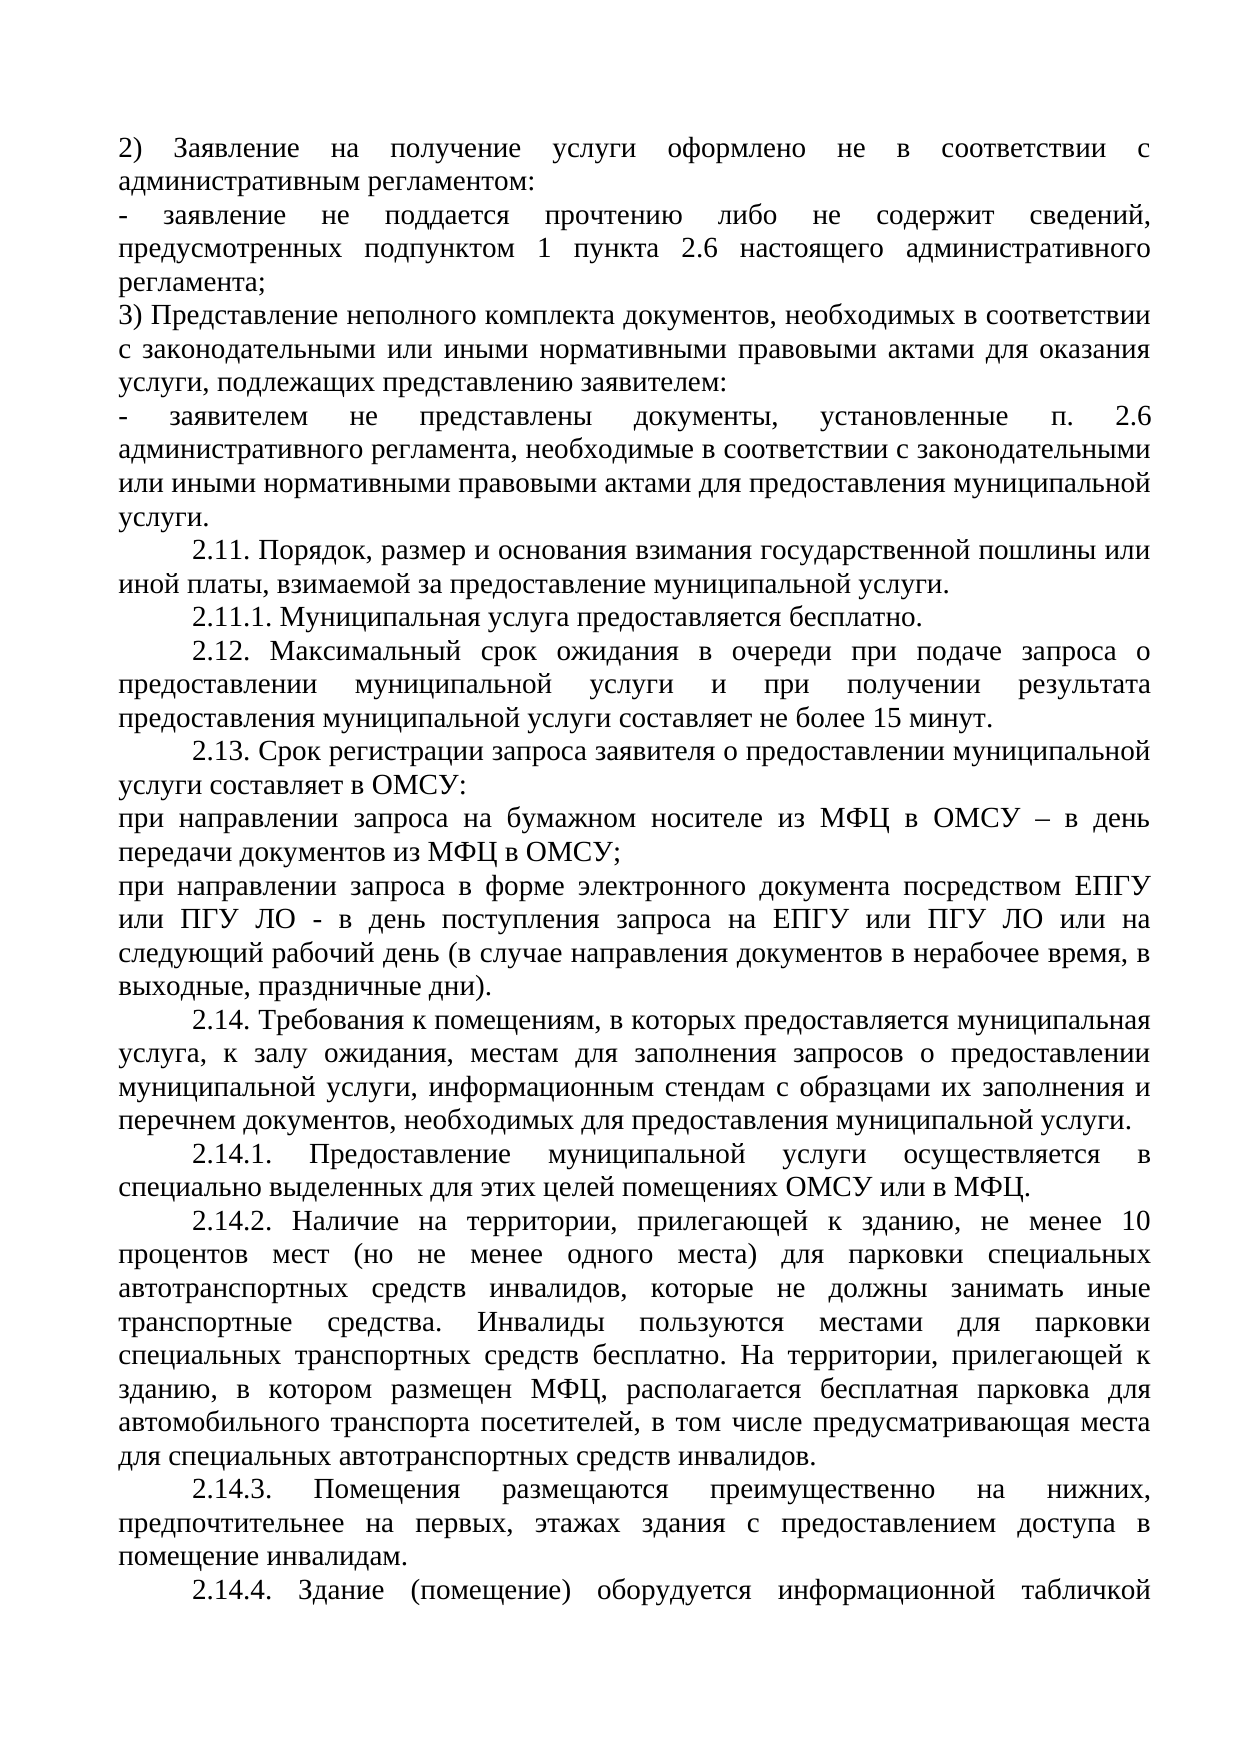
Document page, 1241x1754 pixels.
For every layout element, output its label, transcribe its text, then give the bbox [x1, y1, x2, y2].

text 2.14. Требования к помещениям, в которых предоставляется муниципальная услуга, к залу ожидания, местам для заполнения запросов о предоставлении муниципальной услуги, информационным стендам с образцами их заполнения и перечнем документов, необходимых для предоставления муниципальной услуги. [118, 1002, 1152, 1136]
text при направлении запроса в форме электронного документа посредством ЕПГУ или ПГУ ЛО - в день поступления запроса на ЕПГУ или ПГУ ЛО или на следующий рабочий день (в случае направления документов в нерабочее время, в выходные, праздничные дни). [118, 868, 1152, 1002]
text 2.12. Максимальный срок ожидания в очереди при подаче запроса о предоставлении муниципальной услуги и при получении результата предоставления муниципальной услуги составляет не более 15 минут. [118, 633, 1152, 733]
text 2.11. Порядок, размер и основания взимания государственной пошлины или иной платы, взимаемой за предоставление муниципальной услуги. [118, 532, 1152, 599]
text 2.13. Срок регистрации запроса заявителя о предоставлении муниципальной услуги составляет в ОМСУ: [118, 733, 1152, 801]
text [118, 1572, 1152, 1606]
text 2.11.1. Муниципальная услуга предоставляется бесплатно. [118, 599, 1152, 633]
text при направлении запроса на бумажном носителе из МФЦ в ОМСУ – в день передачи документов из МФЦ в ОМСУ; [118, 801, 1152, 868]
text 2) Заявление на получение услуги оформлено не в соответствии с административным регламентом: [118, 130, 1152, 197]
text - заявление не поддается прочтению либо не содержит сведений, предусмотренных подпунктом 1 пункта 2.6 настоящего административного регламента; [118, 197, 1152, 297]
text 3) Представление неполного комплекта документов, необходимых в соответствии с законодательными или иными нормативными правовыми актами для оказания услуги, подлежащих представлению заявителем: [118, 297, 1152, 398]
text 2.14.2. Наличие на территории, прилегающей к зданию, не менее 10 процентов мест (но не менее одного места) для парковки специальных автотранспортных средств инвалидов, которые не должны занимать иные транспортные средства. Инвалиды пользуются местами для парковки специальных транспортных средств бесплатно. На территории, прилегающей к зданию, в котором размещен МФЦ, располагается бесплатная парковка для автомобильного транспорта посетителей, в том числе предусматривающая места для специальных автотранспортных средств инвалидов. [118, 1203, 1152, 1471]
text 2.14.1. Предоставление муниципальной услуги осуществляется в специально выделенных для этих целей помещениях ОМСУ или в МФЦ. [118, 1136, 1152, 1203]
text - заявителем не представлены документы, установленные п. 2.6 административного регламента, необходимые в соответствии с законодательными или иными нормативными правовыми актами для предоставления муниципальной услуги. [118, 398, 1152, 532]
text 2.14.3. Помещения размещаются преимущественно на нижних, предпочтительнее на первых, этажах здания с предоставлением доступа в помещение инвалидам. [118, 1471, 1152, 1572]
